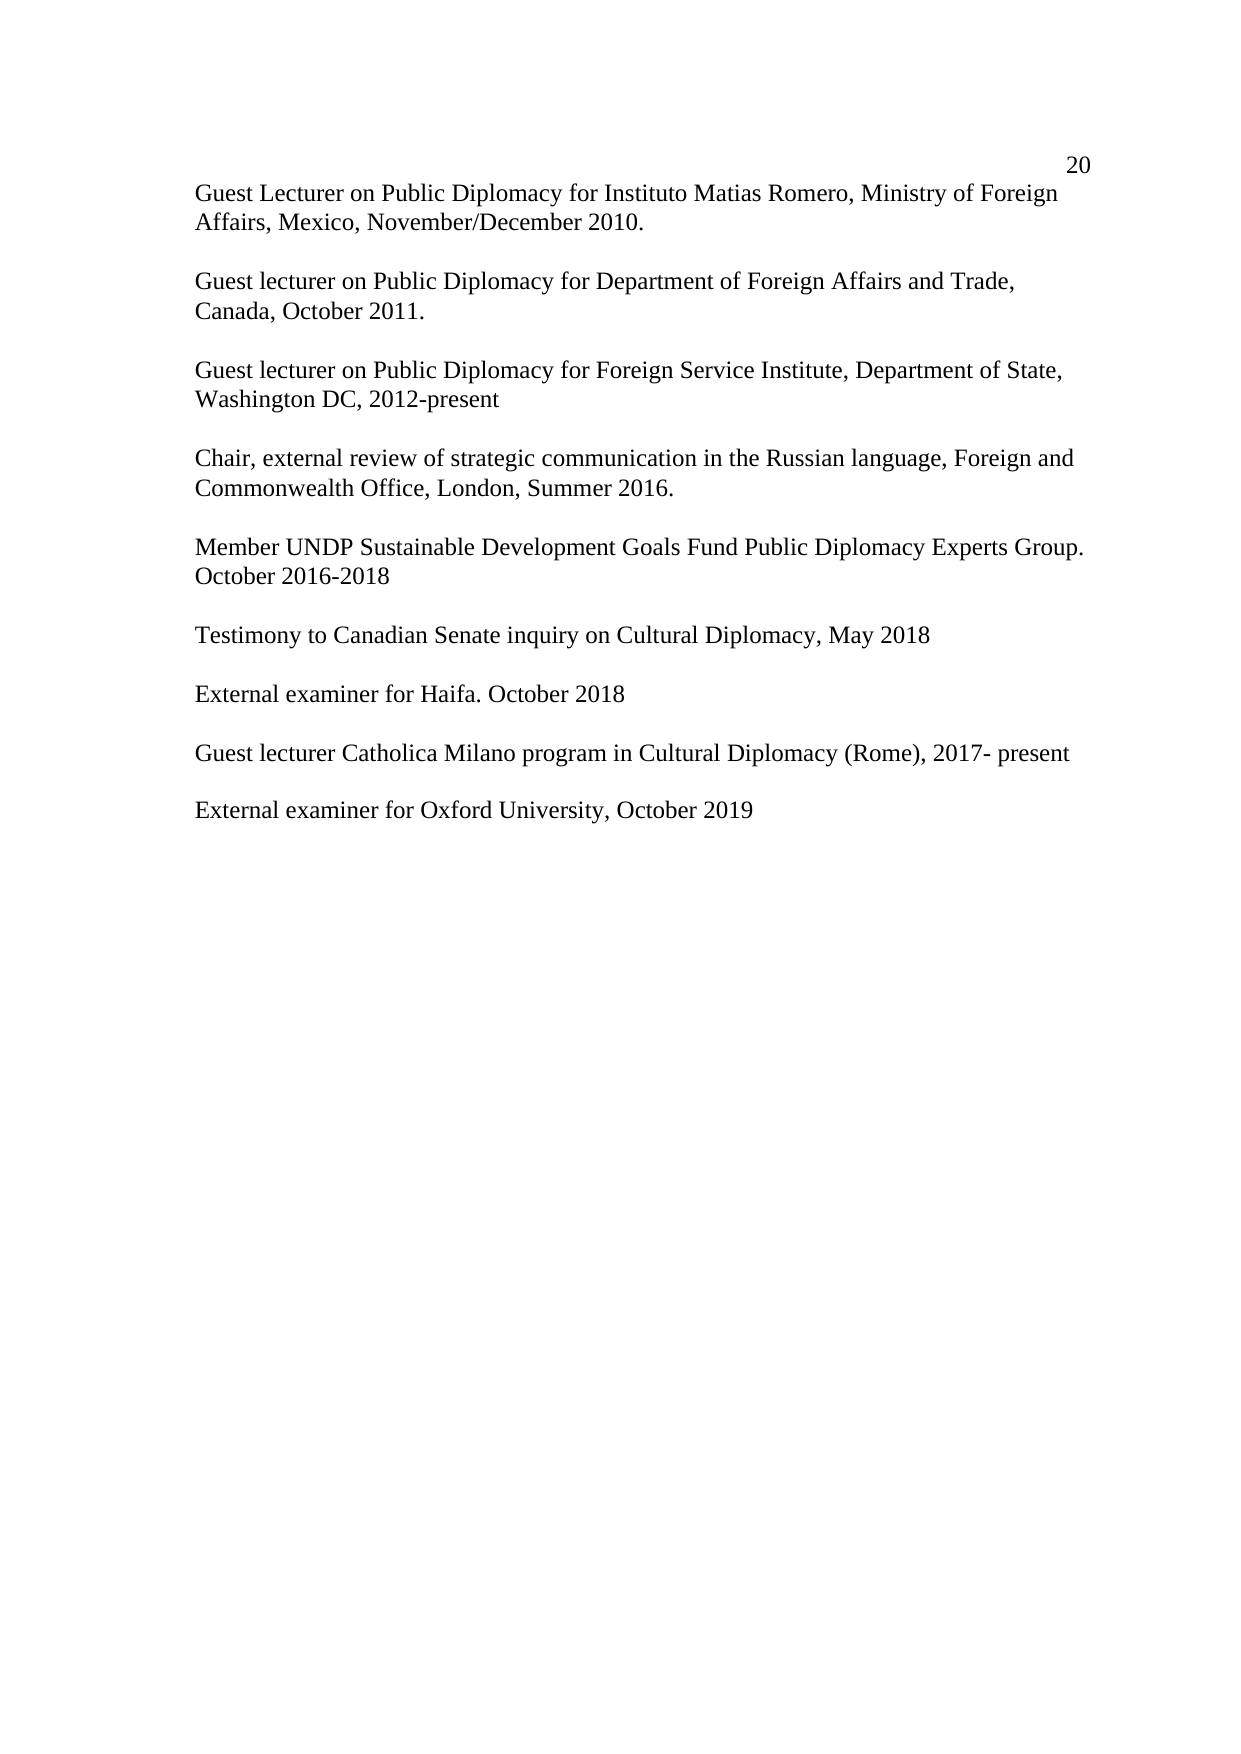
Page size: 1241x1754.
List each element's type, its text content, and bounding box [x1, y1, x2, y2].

text External examiner for Oxford University, October 2019 [194, 796, 1103, 824]
text Guest lecturer on Public Diplomacy for Department of Foreign Affairs and Trade, Canada, October 2011. [194, 266, 1089, 324]
text Guest Lecturer on Public Diplomacy for Instituto Matias Romero, Ministry of Foreign Affairs, Mexico, November/December 2010. [194, 178, 1103, 236]
text Chair, external review of strategic communication in the Russian language, Foreign and Commonwealth Office, London, Summer 2016. [194, 443, 1103, 502]
text Member UNDP Sustainable Development Goals Fund Public Diplomacy Experts Group. October 2016-2018 [194, 532, 1103, 590]
text Guest lecturer on Public Diplomacy for Foreign Service Institute, Department of State, Washington DC, 2012-present [194, 355, 1103, 413]
text Guest lecturer Catholica Milano program in Cultural Diplomacy (Rome), 2017- present [194, 738, 1103, 766]
text Testimony to Canadian Senate inquiry on Cultural Diplomacy, May 2018 External examiner for Haifa. October 2018 [194, 620, 971, 707]
